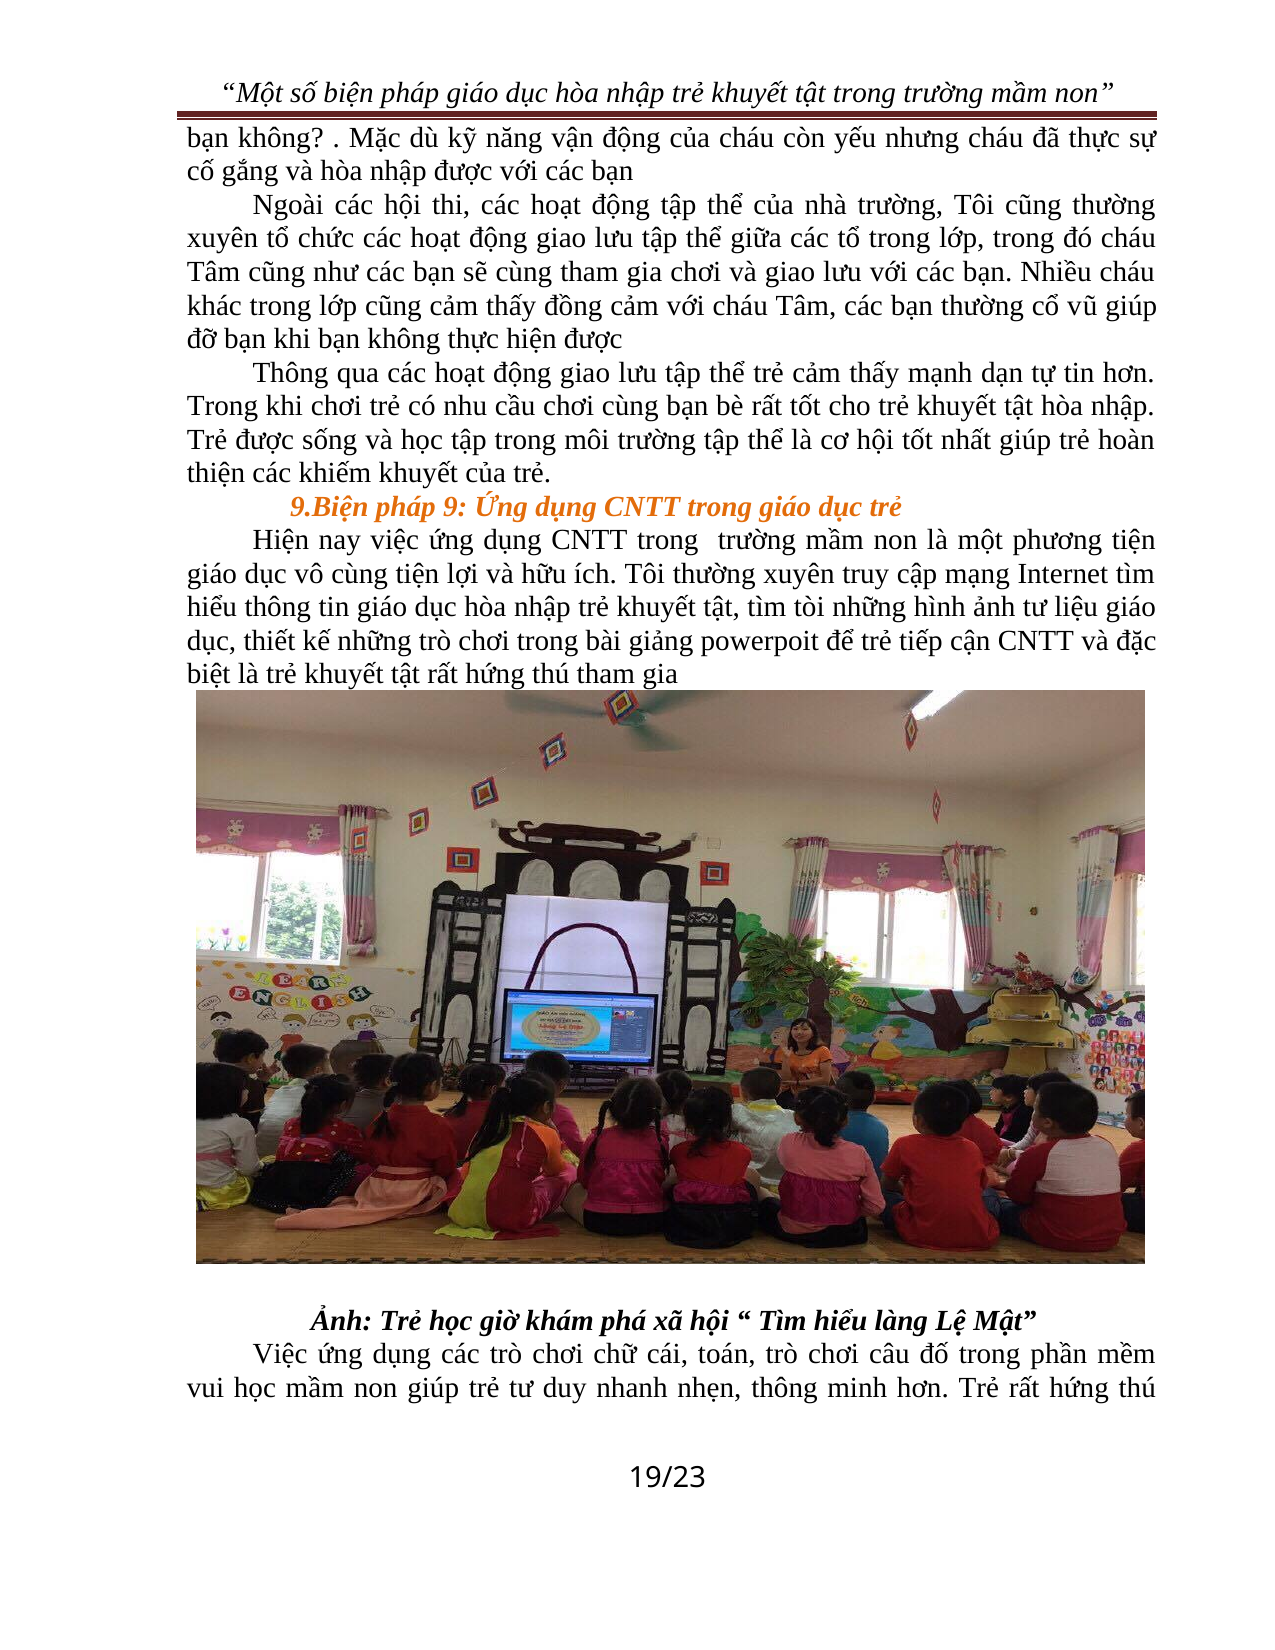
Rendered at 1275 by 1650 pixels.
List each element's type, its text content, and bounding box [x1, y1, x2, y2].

text Thông qua các hoạt động giao lưu tập thể trẻ cảm thấy mạnh dạn tự tin hơn. Trong khi chơi trẻ có nhu cầu chơi cùng bạn bè rất tốt cho trẻ khuyết tật hòa nhập. Trẻ được sống và học tập trong môi trường tập thể là cơ hội tốt nhất giúp trẻ hoàn thiện các khiếm khuyết của trẻ. [187, 355, 1157, 489]
picture [196, 690, 1145, 1264]
list 9.Biện pháp 9: Ứng dụng CNTT trong giáo dục trẻ [177, 489, 1157, 522]
text Hiện nay việc ứng dụng CNTT trong trường mầm non là một phương tiện giáo dục vô cùng tiện lợi và hữu ích. Tôi thường xuyên truy cập mạng Internet tìm hiểu thông tin giáo dục hòa nhập trẻ khuyết tật, tìm tòi những hình ảnh tư liệu giáo dục, thiết kế những trò chơi trong bài giảng powerpoit để trẻ tiếp cận CNTT và đặc biệt là trẻ khuyết tật rất hứng thú tham gia [187, 522, 1157, 690]
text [187, 120, 1157, 187]
text Ảnh: Trẻ học giờ khám phá xã hội “ Tìm hiểu làng Lệ Mật” [187, 1303, 1157, 1337]
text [187, 1337, 1157, 1404]
text Ngoài các hội thi, các hoạt động tập thể của nhà trường, Tôi cũng thường xuyên tổ chức các hoạt động giao lưu tập thể giữa các tổ trong lớp, trong đó cháu Tâm cũng như các bạn sẽ cùng tham gia chơi và giao lưu với các bạn. Nhiều cháu khác trong lớp cũng cảm thấy đồng cảm với cháu Tâm, các bạn thường cổ vũ giúp đỡ bạn khi bạn không thực hiện được [187, 187, 1157, 355]
